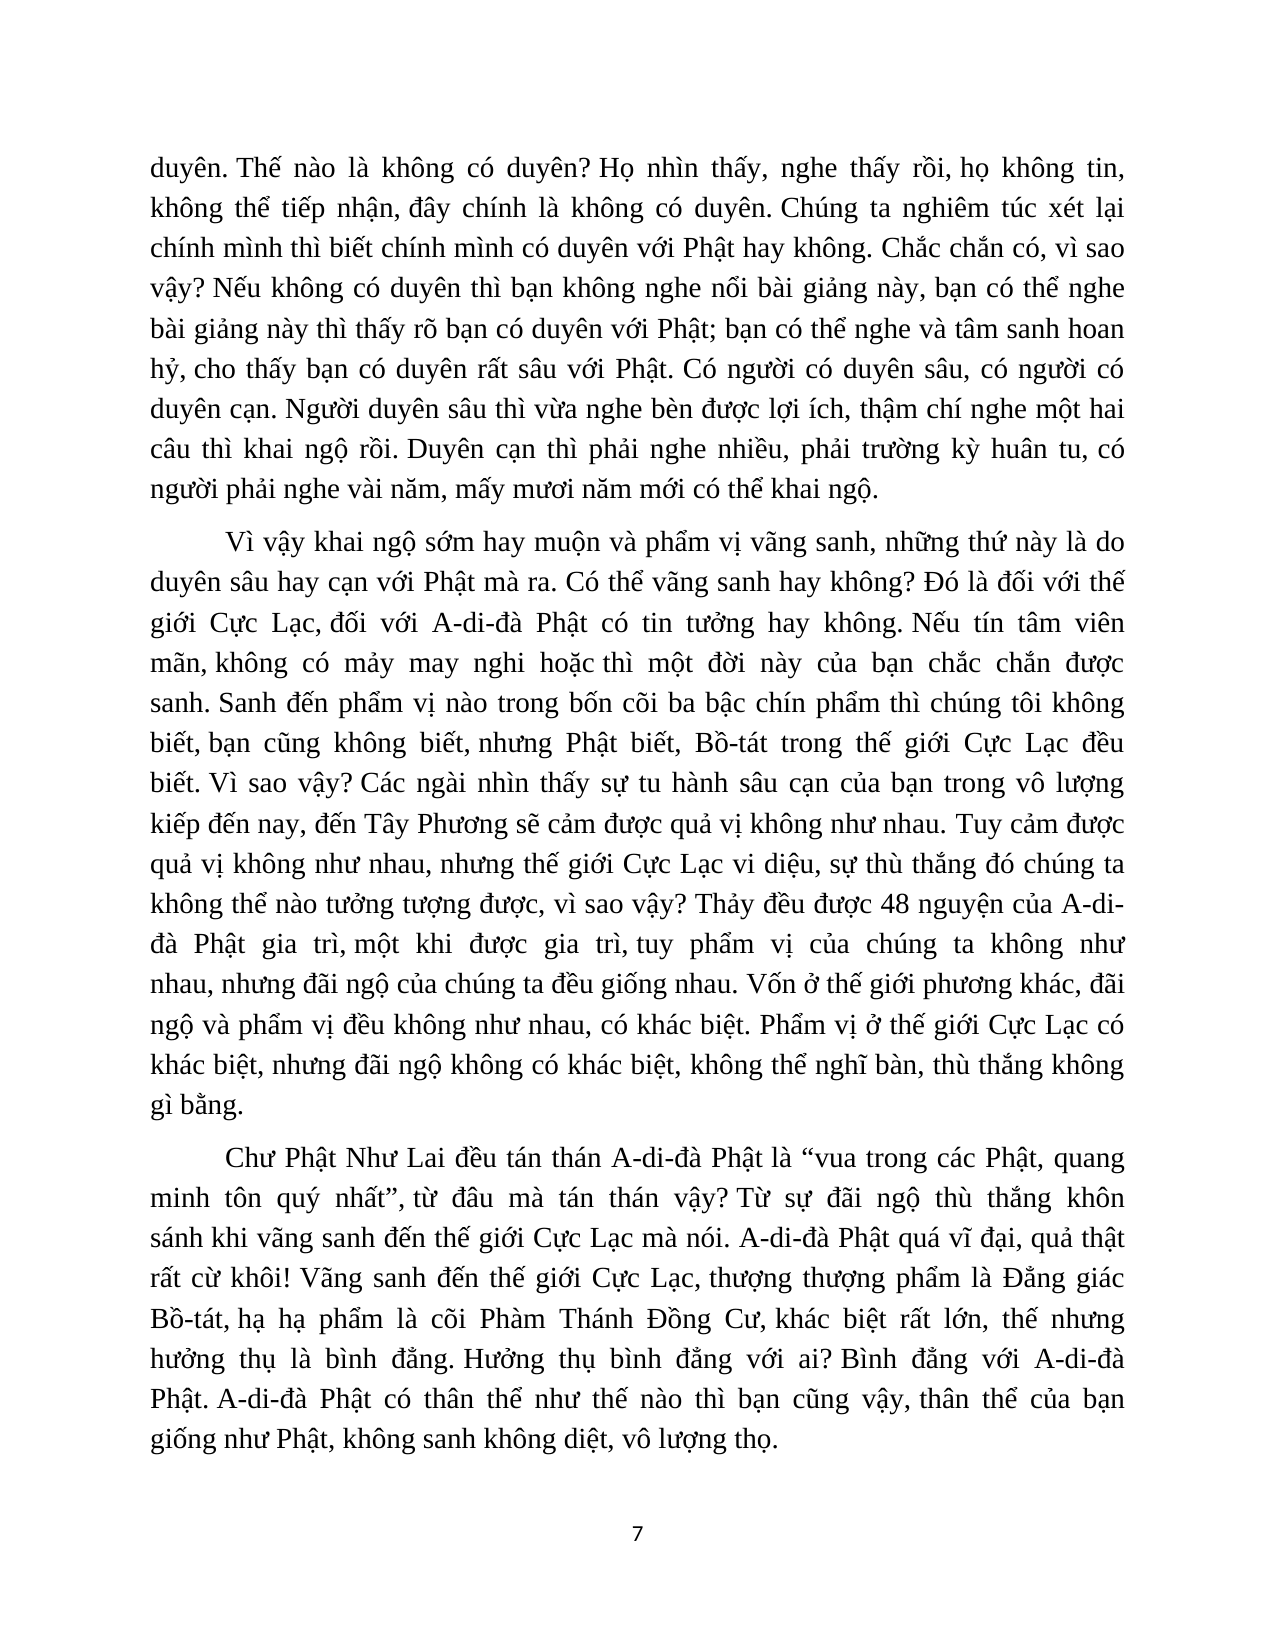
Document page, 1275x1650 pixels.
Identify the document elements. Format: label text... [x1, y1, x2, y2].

text Chư Phật Như Lai đều tán thán A-di-đà Phật là “vua trong các Phật, quang minh tôn quý nhất”, từ đâu mà tán thán vậy? Từ sự đãi ngộ thù thắng khôn sánh khi vãng sanh đến thế giới Cực Lạc mà nói. A-di-đà Phật quá vĩ đại, quả thật rất cừ khôi! Vãng sanh đến thế giới Cực Lạc, thượng thượng phẩm là Đẳng giác Bồ-tát, hạ hạ phẩm là cõi Phàm Thánh Đồng Cư, khác biệt rất lớn, thế nhưng hưởng thụ là bình đẳng. Hưởng thụ bình đẳng với ai? Bình đẳng với A-di-đà Phật. A-di-đà Phật có thân thể như thế nào thì bạn cũng vậy, thân thể của bạn giống như Phật, không sanh không diệt, vô lượng thọ. [150, 1140, 1125, 1455]
text Vì vậy khai ngộ sớm hay muộn và phẩm vị vãng sanh, những thứ này là do duyên sâu hay cạn với Phật mà ra. Có thể vãng sanh hay không? Đó là đối với thế giới Cực Lạc, đối với A-di-đà Phật có tin tưởng hay không. Nếu tín tâm viên mãn, không có mảy may nghi hoặc thì một đời này của bạn chắc chắn được sanh. Sanh đến phẩm vị nào trong bốn cõi ba bậc chín phẩm thì chúng tôi không biết, bạn cũng không biết, nhưng Phật biết, Bồ-tát trong thế giới Cực Lạc đều biết. Vì sao vậy? Các ngài nhìn thấy sự tu hành sâu cạn của bạn trong vô lượng kiếp đến nay, đến Tây Phương sẽ cảm được quả vị không như nhau. Tuy cảm được quả vị không như nhau, nhưng thế giới Cực Lạc vi diệu, sự thù thắng đó chúng ta không thể nào tưởng tượng được, vì sao vậy? Thảy đều được 48 nguyện của A-di-đà Phật gia trì, một khi được gia trì, tuy phẩm vị của chúng ta không như nhau, nhưng đãi ngộ của chúng ta đều giống nhau. Vốn ở thế giới phương khác, đãi ngộ và phẩm vị đều không như nhau, có khác biệt. Phẩm vị ở thế giới Cực Lạc có khác biệt, nhưng đãi ngộ không có khác biệt, không thể nghĩ bàn, thù thắng không gì bằng. [150, 524, 1125, 1121]
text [150, 150, 1125, 505]
